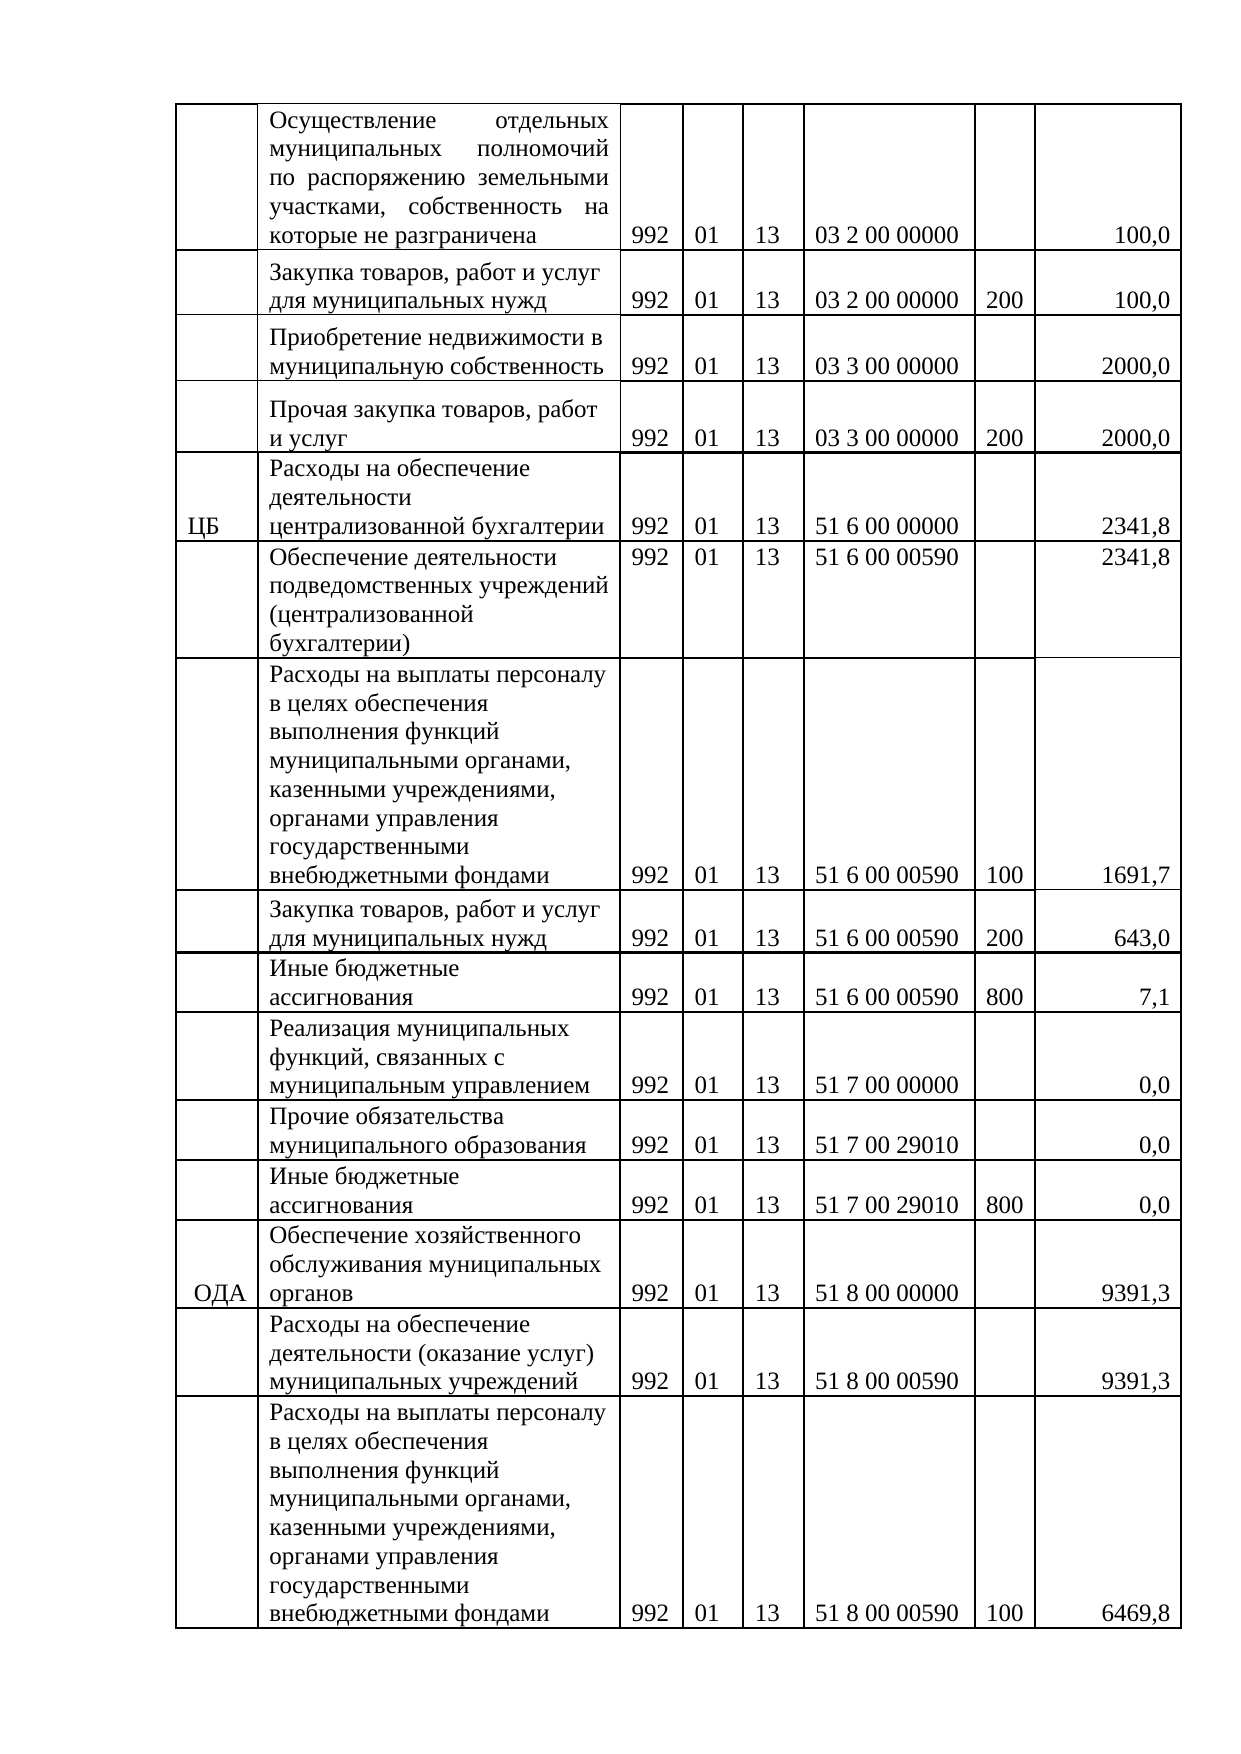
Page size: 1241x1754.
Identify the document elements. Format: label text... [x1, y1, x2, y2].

table_cell 2341,8 [1036, 542, 1180, 657]
table_cell [177, 659, 257, 889]
table_cell [177, 542, 257, 657]
table_cell Иные бюджетные ассигнования [259, 1161, 619, 1218]
table_cell 992 [621, 382, 682, 451]
table_cell 992 [621, 105, 682, 248]
table_cell 03 3 00 00000 [805, 382, 974, 451]
table_cell [177, 891, 257, 951]
table_cell Обеспечение хозяйственного обслуживания муниципальных органов [259, 1221, 619, 1307]
table_cell Расходы на выплаты персоналу в целях обеспечения выполнения функций муниципальными органами, казенными учреждениями, органами управления государственными внебюджетными фондами [259, 659, 619, 889]
table_cell 13 [744, 1161, 803, 1218]
table_cell 13 [744, 105, 803, 248]
table_cell [177, 954, 257, 1011]
table_cell Расходы на обеспечение деятельности централизованной бухгалтерии [259, 453, 619, 540]
table_cell 13 [744, 1221, 803, 1307]
table_cell 992 [621, 454, 682, 540]
table_cell 01 [684, 105, 742, 248]
table_cell [177, 1397, 257, 1627]
table_cell 03 2 00 00000 [805, 105, 974, 248]
table_cell 200 [976, 891, 1034, 951]
table_cell 01 [684, 1309, 742, 1395]
table_cell 2341,8 [1036, 454, 1180, 540]
table_cell Осуществление отдельных муниципальных полномочий по распоряжению земельными участками, собственность на которые не разграничена [258, 104, 620, 248]
table_cell [177, 381, 257, 451]
table_cell 992 [621, 251, 682, 314]
table_cell [177, 1309, 257, 1395]
table_cell 13 [744, 1101, 803, 1159]
table_cell 13 [744, 1013, 803, 1099]
table_cell 13 [744, 891, 803, 951]
table_cell Прочие обязательства муниципального образования [259, 1101, 619, 1159]
table_cell 0,0 [1036, 1101, 1180, 1159]
table_cell [976, 454, 1034, 540]
table_cell 1691,7 [1036, 658, 1180, 889]
table_cell 992 [621, 316, 682, 380]
table_cell 51 7 00 00000 [805, 1013, 974, 1099]
table_cell Закупка товаров, работ и услуг для муниципальных нужд [258, 250, 620, 314]
table_cell 13 [744, 316, 803, 380]
table_cell 992 [621, 1161, 682, 1218]
table_cell 01 [684, 316, 742, 380]
table_cell 13 [744, 542, 803, 657]
table_cell 51 6 00 00590 [805, 891, 974, 951]
table_cell 992 [621, 891, 682, 951]
table_cell 7,1 [1036, 954, 1180, 1011]
table_cell 03 2 00 00000 [805, 251, 974, 314]
table_cell 51 7 00 29010 [805, 1101, 974, 1159]
table_cell 51 6 00 00590 [805, 954, 974, 1011]
table_cell 2000,0 [1036, 382, 1180, 451]
table_cell 800 [976, 1161, 1034, 1218]
table_cell 100,0 [1036, 105, 1180, 248]
table_cell 9391,3 [1036, 1309, 1180, 1395]
table_cell [976, 1221, 1034, 1307]
table_cell Приобретение недвижимости в муниципальную собственность [258, 315, 620, 380]
table_cell Расходы на выплаты персоналу в целях обеспечения выполнения функций муниципальными органами, казенными учреждениями, органами управления государственными внебюджетными фондами [259, 1397, 619, 1627]
table_cell 13 [744, 382, 803, 451]
table_cell 992 [621, 542, 682, 657]
table_cell 01 [684, 659, 742, 889]
table_cell [976, 1309, 1034, 1395]
table_cell 13 [744, 251, 803, 314]
table_cell 13 [744, 1309, 803, 1395]
table_cell Иные бюджетные ассигнования [259, 954, 619, 1011]
table_cell 01 [684, 891, 742, 951]
table_cell 200 [976, 251, 1034, 314]
table_cell Реализация муниципальных функций, связанных с муниципальным управлением [259, 1013, 619, 1099]
table_cell Обеспечение деятельности подведомственных учреждений (централизованной бухгалтерии) [259, 542, 619, 657]
table_cell 9391,3 [1036, 1221, 1180, 1307]
table_cell 01 [684, 1101, 742, 1159]
table_cell [976, 1101, 1034, 1159]
table_cell [177, 1013, 257, 1099]
table_cell 03 3 00 00000 [805, 316, 974, 380]
table_cell 13 [744, 954, 803, 1011]
table_cell 01 [684, 1221, 742, 1307]
table_cell [976, 316, 1034, 380]
table_cell 0,0 [1036, 1161, 1180, 1218]
table_cell ОДА [177, 1221, 257, 1307]
table_cell [177, 1161, 257, 1218]
table_cell 13 [744, 454, 803, 540]
table_cell 100 [976, 659, 1034, 889]
table_cell 100 [976, 1397, 1034, 1627]
table_cell 01 [684, 1161, 742, 1218]
table_cell Закупка товаров, работ и услуг для муниципальных нужд [259, 891, 619, 951]
table_cell ЦБ [177, 453, 257, 540]
table_cell 6469,8 [1036, 1397, 1180, 1627]
table_cell 992 [621, 1013, 682, 1099]
table_cell 992 [621, 954, 682, 1011]
table_cell 51 6 00 00000 [805, 454, 974, 540]
table_cell 13 [744, 659, 803, 889]
table_cell 01 [684, 1397, 742, 1627]
table_cell [177, 251, 257, 314]
table_cell 643,0 [1036, 890, 1180, 951]
table_cell 01 [684, 954, 742, 1011]
table_cell 0,0 [1036, 1013, 1180, 1099]
table_cell 01 [684, 454, 742, 540]
table_cell 51 6 00 00590 [805, 659, 974, 889]
table_cell 992 [621, 1101, 682, 1159]
table_cell 51 8 00 00590 [805, 1397, 974, 1627]
table_cell [177, 105, 257, 248]
table_cell 992 [621, 1397, 682, 1627]
table_cell [177, 1101, 257, 1159]
table_cell [976, 1013, 1034, 1099]
table_cell Расходы на обеспечение деятельности (оказание услуг) муниципальных учреждений [259, 1309, 619, 1395]
table_cell [976, 105, 1034, 248]
table_cell 992 [621, 1309, 682, 1395]
table_cell 13 [744, 1397, 803, 1627]
table_cell 51 7 00 29010 [805, 1161, 974, 1218]
table_cell 200 [976, 382, 1034, 451]
table_cell 2000,0 [1036, 316, 1180, 380]
table_cell [177, 315, 257, 380]
table_cell 01 [684, 1013, 742, 1099]
table_cell 01 [684, 542, 742, 657]
table_cell 100,0 [1036, 251, 1180, 314]
table_cell 51 6 00 00590 [805, 542, 974, 657]
table_cell 01 [684, 382, 742, 451]
table_cell [976, 542, 1034, 657]
table_cell 992 [621, 1221, 682, 1307]
table_cell 01 [684, 251, 742, 314]
table_cell 51 8 00 00000 [805, 1221, 974, 1307]
table_cell Прочая закупка товаров, работ и услуг [258, 381, 620, 451]
table_cell 992 [621, 659, 682, 889]
table_cell 51 8 00 00590 [805, 1309, 974, 1395]
table_cell 800 [976, 954, 1034, 1011]
